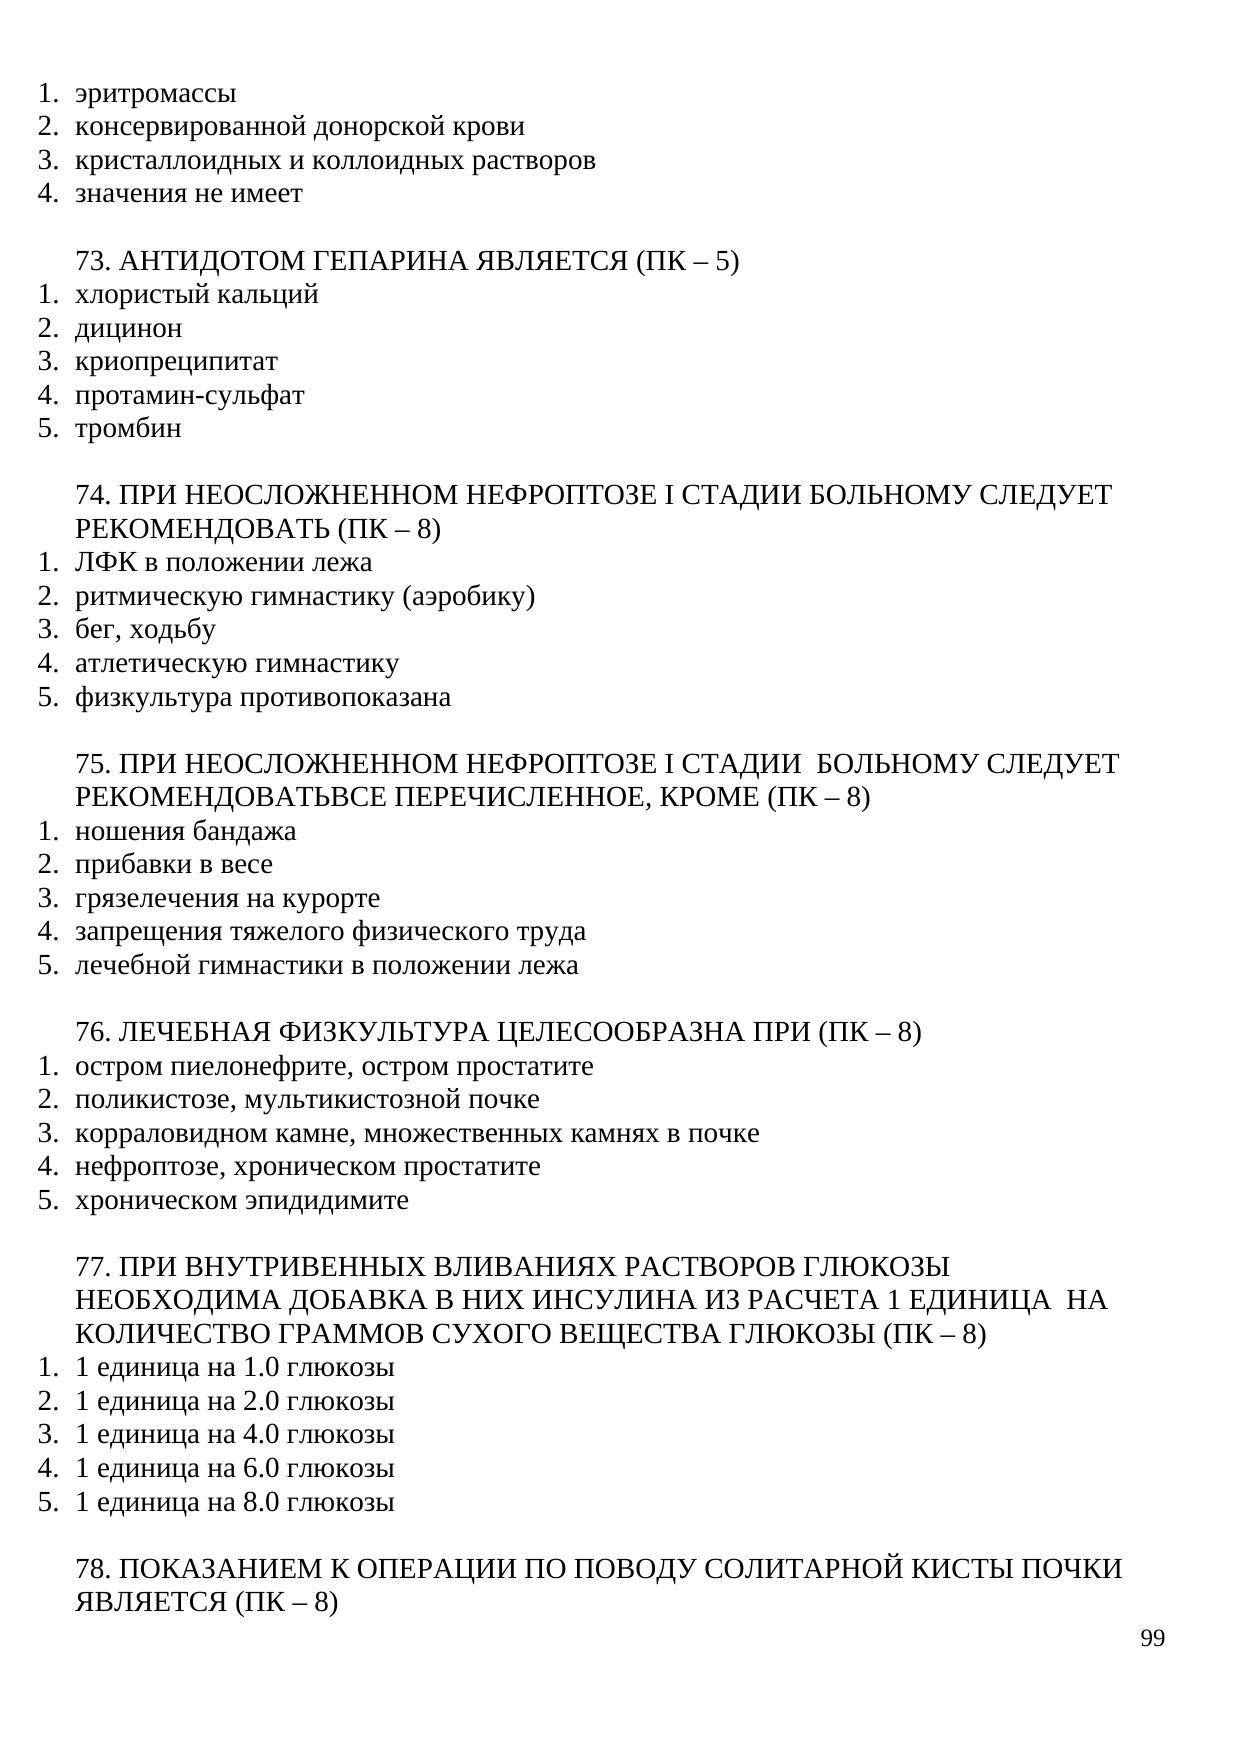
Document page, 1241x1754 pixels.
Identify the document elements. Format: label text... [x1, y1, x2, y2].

list эритромассы [37, 75, 1168, 108]
list криопреципитат [37, 343, 1168, 377]
list грязелечения на курорте [37, 880, 1168, 913]
text 76. ЛЕЧЕБНАЯ ФИЗКУЛЬТУРА ЦЕЛЕСООБРАЗНА ПРИ (ПК – 8) [75, 1014, 1168, 1048]
list корраловидном камне, множественных камнях в почке [37, 1115, 1168, 1148]
list бег, ходьбу [37, 612, 1168, 645]
list 1 единица на 4.0 глюкозы [37, 1417, 1168, 1450]
list ритмическую гимнастику (аэробику) [37, 578, 1168, 612]
text 78. ПОКАЗАНИЕМ К ОПЕРАЦИИ ПО ПОВОДУ СОЛИТАРНОЙ КИСТЫ ПОЧКИ ЯВЛЯЕТСЯ (ПК – 8) [75, 1551, 1168, 1618]
list протамин-сульфат [37, 377, 1168, 410]
text 77. ПРИ ВНУТРИВЕННЫХ ВЛИВАНИЯХ РАСТВОРОВ ГЛЮКОЗЫ НЕОБХОДИМА ДОБАВКА В НИХ ИНСУЛИНА ИЗ РАСЧЕТА 1 ЕДИНИЦА НА КОЛИЧЕСТВО ГРАММОВ СУХОГО ВЕЩЕСТВА ГЛЮКОЗЫ (ПК – 8) [75, 1249, 1168, 1349]
list тромбин [37, 410, 1168, 444]
list лечебной гимнастики в положении лежа [37, 947, 1168, 981]
list значения не имеет [37, 176, 1168, 209]
list 1 единица на 6.0 глюкозы [37, 1450, 1168, 1484]
list запрещения тяжелого физического труда [37, 913, 1168, 947]
list 1 единица на 8.0 глюкозы [37, 1484, 1168, 1517]
text 74. ПРИ НЕОСЛОЖНЕННОМ НЕФРОПТОЗЕ I СТАДИИ БОЛЬНОМУ СЛЕДУЕТ РЕКОМЕНДОВАТЬ (ПК – 8) [75, 477, 1168, 544]
list хроническом эпидидимите [37, 1182, 1168, 1215]
list атлетическую гимнастику [37, 645, 1168, 679]
list остром пиелонефрите, остром простатите [37, 1048, 1168, 1081]
list 1 единица на 2.0 глюкозы [37, 1383, 1168, 1417]
list ЛФК в положении лежа [37, 544, 1168, 578]
list дицинон [37, 310, 1168, 343]
list прибавки в весе [37, 846, 1168, 880]
list 1 единица на 1.0 глюкозы [37, 1349, 1168, 1383]
list нефроптозе, хроническом простатите [37, 1148, 1168, 1182]
list поликистозе, мультикистозной почке [37, 1081, 1168, 1115]
list ношения бандажа [37, 813, 1168, 846]
list кристаллоидных и коллоидных растворов [37, 142, 1168, 176]
list консервированной донорской крови [37, 108, 1168, 142]
list хлористый кальций [37, 276, 1168, 310]
text 75. ПРИ НЕОСЛОЖНЕННОМ НЕФРОПТОЗЕ I СТАДИИ БОЛЬНОМУ СЛЕДУЕТ РЕКОМЕНДОВАТЬВСЕ ПЕРЕЧИСЛЕННОЕ, КРОМЕ (ПК – 8) [75, 746, 1168, 813]
text 73. АНТИДОТОМ ГЕПАРИНА ЯВЛЯЕТСЯ (ПК – 5) [75, 243, 1168, 276]
list физкультура противопоказана [37, 679, 1168, 712]
